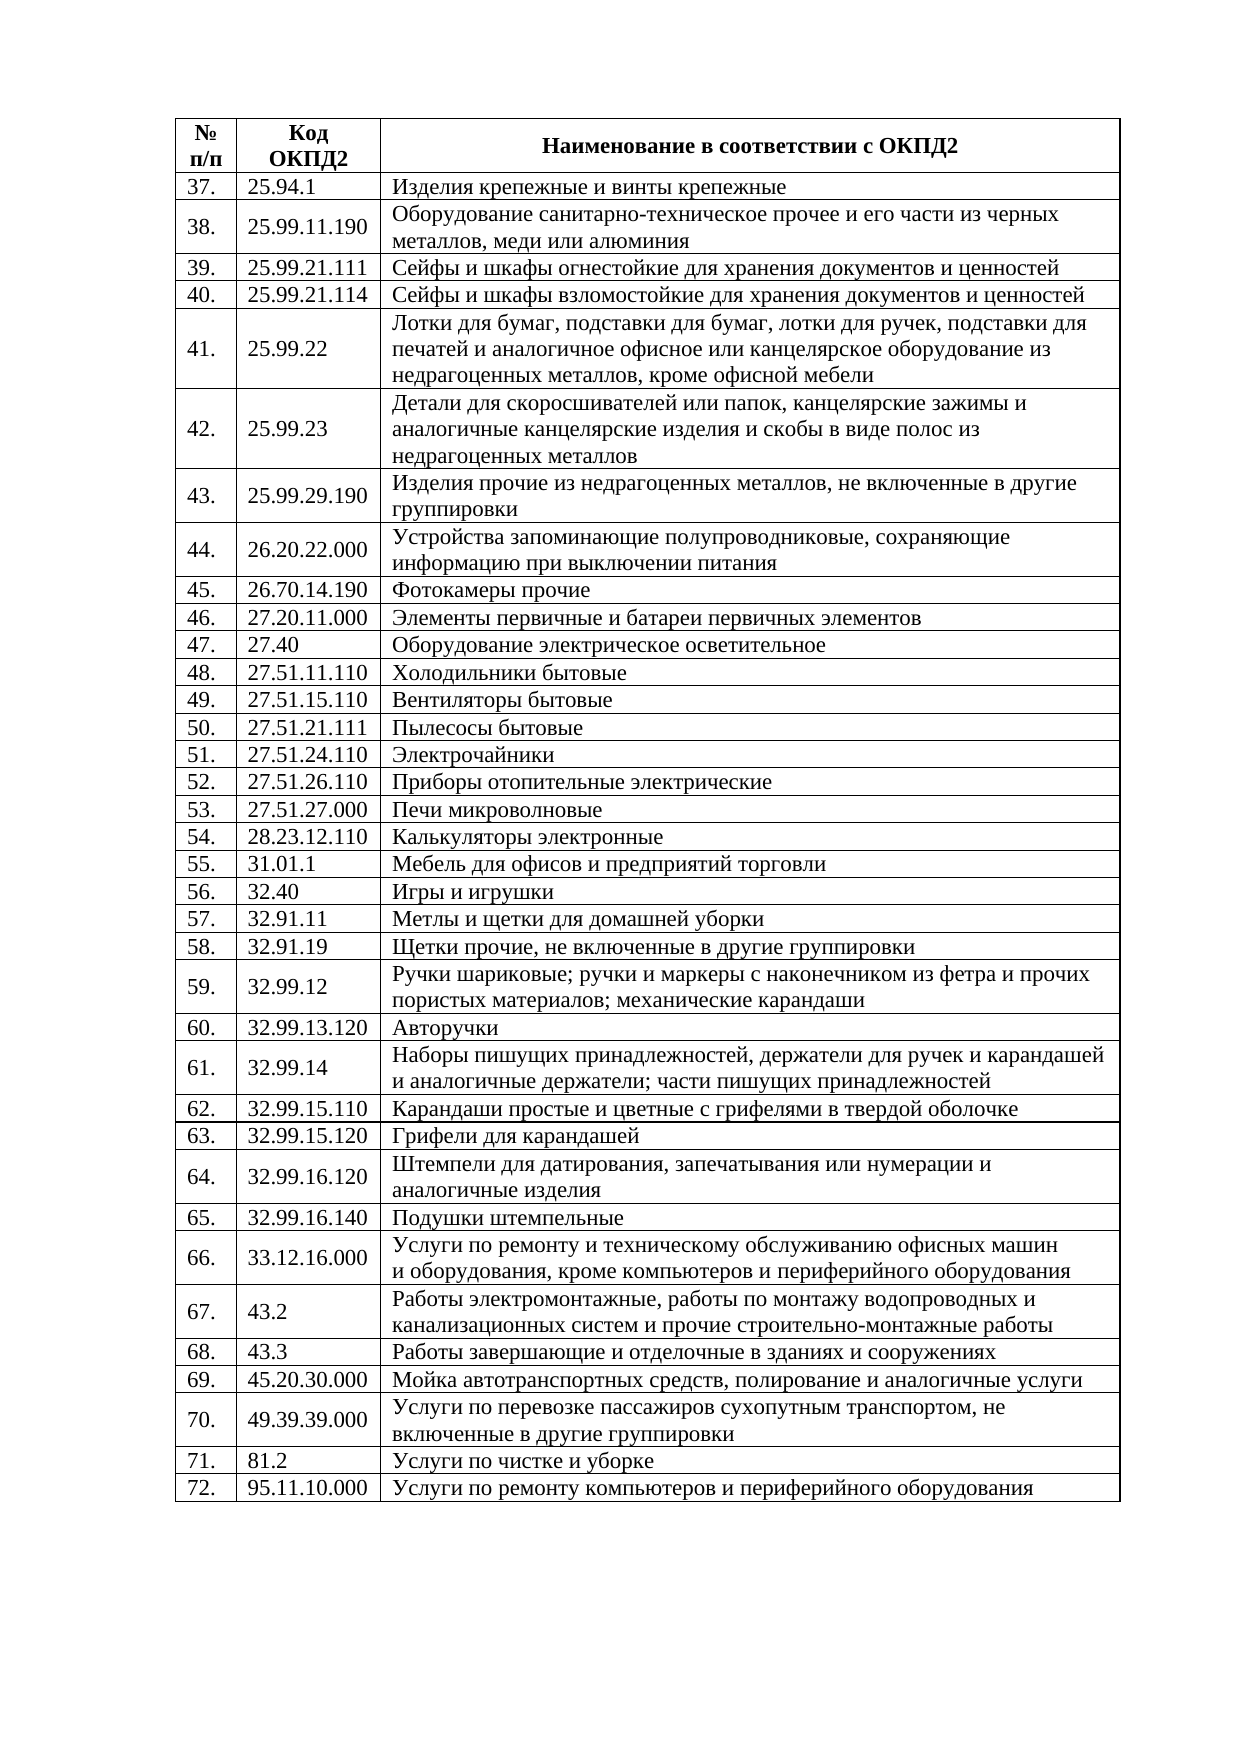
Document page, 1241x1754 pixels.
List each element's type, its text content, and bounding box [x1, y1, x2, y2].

table_cell 25.94.1 [237, 173, 380, 199]
table_cell 95.11.10.000 [237, 1474, 380, 1501]
table_cell [176, 768, 236, 795]
table_header Код ОКПД2 [237, 119, 380, 172]
table_cell Услуги по ремонту компьютеров и периферийного оборудования [381, 1474, 1119, 1501]
table_cell [176, 1095, 236, 1121]
table_cell 27.51.15.110 [237, 686, 380, 712]
table_cell Подушки штемпельные [381, 1204, 1119, 1230]
table_cell Работы электромонтажные, работы по монтажу водопроводных и канализационных систем и прочие строительно-монтажные работы [381, 1285, 1119, 1337]
table_cell [176, 523, 236, 576]
table_cell 27.51.24.110 [237, 741, 380, 767]
table_cell [176, 1285, 236, 1337]
table_cell Ручки шариковые; ручки и маркеры с наконечником из фетра и прочих пористых материалов; механические карандаши [381, 960, 1119, 1013]
table_cell 27.51.11.110 [237, 659, 380, 685]
table_cell Фотокамеры прочие [381, 577, 1119, 603]
table_cell [176, 389, 236, 468]
table_cell 32.91.11 [237, 905, 380, 932]
table_cell [176, 1204, 236, 1230]
table_cell Изделия прочие из недрагоценных металлов, не включенные в другие группировки [381, 469, 1119, 522]
table_cell Услуги по перевозке пассажиров сухопутным транспортом, не включенные в другие группировки [381, 1393, 1119, 1446]
table_cell Пылесосы бытовые [381, 714, 1119, 740]
table_header № п/п [176, 119, 236, 172]
table_cell 25.99.23 [237, 389, 380, 468]
table_cell Электрочайники [381, 741, 1119, 767]
table_cell [176, 933, 236, 959]
table_cell 27.51.27.000 [237, 796, 380, 822]
table_cell 32.99.15.110 [237, 1095, 380, 1121]
table_cell 27.51.26.110 [237, 768, 380, 795]
table_cell 26.70.14.190 [237, 577, 380, 603]
table_cell 81.2 [237, 1447, 380, 1473]
table_cell Оборудование санитарно-техническое прочее и его части из черных металлов, меди или алюминия [381, 200, 1119, 253]
table_cell 27.51.21.111 [237, 714, 380, 740]
table_cell [176, 1123, 236, 1149]
table_cell [176, 1366, 236, 1392]
table_cell 32.99.12 [237, 960, 380, 1013]
table_cell 25.99.21.111 [237, 254, 380, 280]
table_cell 43.3 [237, 1339, 380, 1365]
table_cell 32.99.14 [237, 1041, 380, 1094]
table_cell Щетки прочие, не включенные в другие группировки [381, 933, 1119, 959]
table_cell 43.2 [237, 1285, 380, 1337]
table_cell [176, 1393, 236, 1446]
table_cell [176, 309, 236, 388]
table_cell 32.99.15.120 [237, 1123, 380, 1149]
table_cell Услуги по ремонту и техническому обслуживанию офисных машин и оборудования, кроме компьютеров и периферийного оборудования [381, 1231, 1119, 1284]
table_cell Авторучки [381, 1014, 1119, 1040]
table_cell [176, 281, 236, 308]
table_cell [176, 741, 236, 767]
table_cell [176, 577, 236, 603]
table_cell 27.40 [237, 631, 380, 658]
table_cell Услуги по чистке и уборке [381, 1447, 1119, 1473]
table_cell 32.91.19 [237, 933, 380, 959]
table_cell [176, 714, 236, 740]
table_cell [176, 686, 236, 712]
table_cell Вентиляторы бытовые [381, 686, 1119, 712]
table_cell Оборудование электрическое осветительное [381, 631, 1119, 658]
table_cell [176, 604, 236, 630]
table_cell 25.99.22 [237, 309, 380, 388]
table_cell [176, 1447, 236, 1473]
table_cell 26.20.22.000 [237, 523, 380, 576]
table_cell Наборы пишущих принадлежностей, держатели для ручек и карандашей и аналогичные держатели; части пишущих принадлежностей [381, 1041, 1119, 1094]
table_cell Лотки для бумаг, подставки для бумаг, лотки для ручек, подставки для печатей и аналогичное офисное или канцелярское оборудование из недрагоценных металлов, кроме офисной мебели [381, 309, 1119, 388]
table_cell Детали для скоросшивателей или папок, канцелярские зажимы и аналогичные канцелярские изделия и скобы в виде полос из недрагоценных металлов [381, 389, 1119, 468]
table_cell 45.20.30.000 [237, 1366, 380, 1392]
table_cell [176, 200, 236, 253]
table_cell Печи микроволновые [381, 796, 1119, 822]
table_cell [176, 878, 236, 904]
table_cell Мойка автотранспортных средств, полирование и аналогичные услуги [381, 1366, 1119, 1392]
table_cell Метлы и щетки для домашней уборки [381, 905, 1119, 932]
table_cell [176, 659, 236, 685]
table_cell Сейфы и шкафы взломостойкие для хранения документов и ценностей [381, 281, 1119, 308]
table_cell [176, 960, 236, 1013]
table_cell [176, 1474, 236, 1501]
table_cell Элементы первичные и батареи первичных элементов [381, 604, 1119, 630]
table_cell 27.20.11.000 [237, 604, 380, 630]
table_cell Мебель для офисов и предприятий торговли [381, 851, 1119, 877]
table_cell 25.99.11.190 [237, 200, 380, 253]
table_cell 33.12.16.000 [237, 1231, 380, 1284]
table_cell [176, 796, 236, 822]
table_cell [176, 631, 236, 658]
table_cell [176, 1231, 236, 1284]
table_cell [176, 905, 236, 932]
table_cell 49.39.39.000 [237, 1393, 380, 1446]
table_cell Карандаши простые и цветные с грифелями в твердой оболочке [381, 1095, 1119, 1121]
table_cell 32.99.16.120 [237, 1150, 380, 1202]
table_header Наименование в соответствии с ОКПД2 [381, 119, 1119, 172]
table_cell Игры и игрушки [381, 878, 1119, 904]
table_cell 31.01.1 [237, 851, 380, 877]
table_cell [176, 469, 236, 522]
table_cell 32.99.13.120 [237, 1014, 380, 1040]
table_cell Калькуляторы электронные [381, 823, 1119, 849]
table_cell [176, 1041, 236, 1094]
table_cell 25.99.29.190 [237, 469, 380, 522]
table_cell Штемпели для датирования, запечатывания или нумерации и аналогичные изделия [381, 1150, 1119, 1202]
table_cell [176, 1014, 236, 1040]
table_cell Изделия крепежные и винты крепежные [381, 173, 1119, 199]
table_cell Работы завершающие и отделочные в зданиях и сооружениях [381, 1339, 1119, 1365]
table_cell 32.40 [237, 878, 380, 904]
table_cell Грифели для карандашей [381, 1123, 1119, 1149]
table_cell Приборы отопительные электрические [381, 768, 1119, 795]
table_cell [176, 823, 236, 849]
table_cell Холодильники бытовые [381, 659, 1119, 685]
table_cell Устройства запоминающие полупроводниковые, сохраняющие информацию при выключении питания [381, 523, 1119, 576]
table_cell 32.99.16.140 [237, 1204, 380, 1230]
table_cell [176, 1339, 236, 1365]
table_cell 25.99.21.114 [237, 281, 380, 308]
table_cell Сейфы и шкафы огнестойкие для хранения документов и ценностей [381, 254, 1119, 280]
table_cell 28.23.12.110 [237, 823, 380, 849]
table_cell [176, 851, 236, 877]
table_cell [176, 173, 236, 199]
table_cell [176, 1150, 236, 1202]
table_cell [176, 254, 236, 280]
